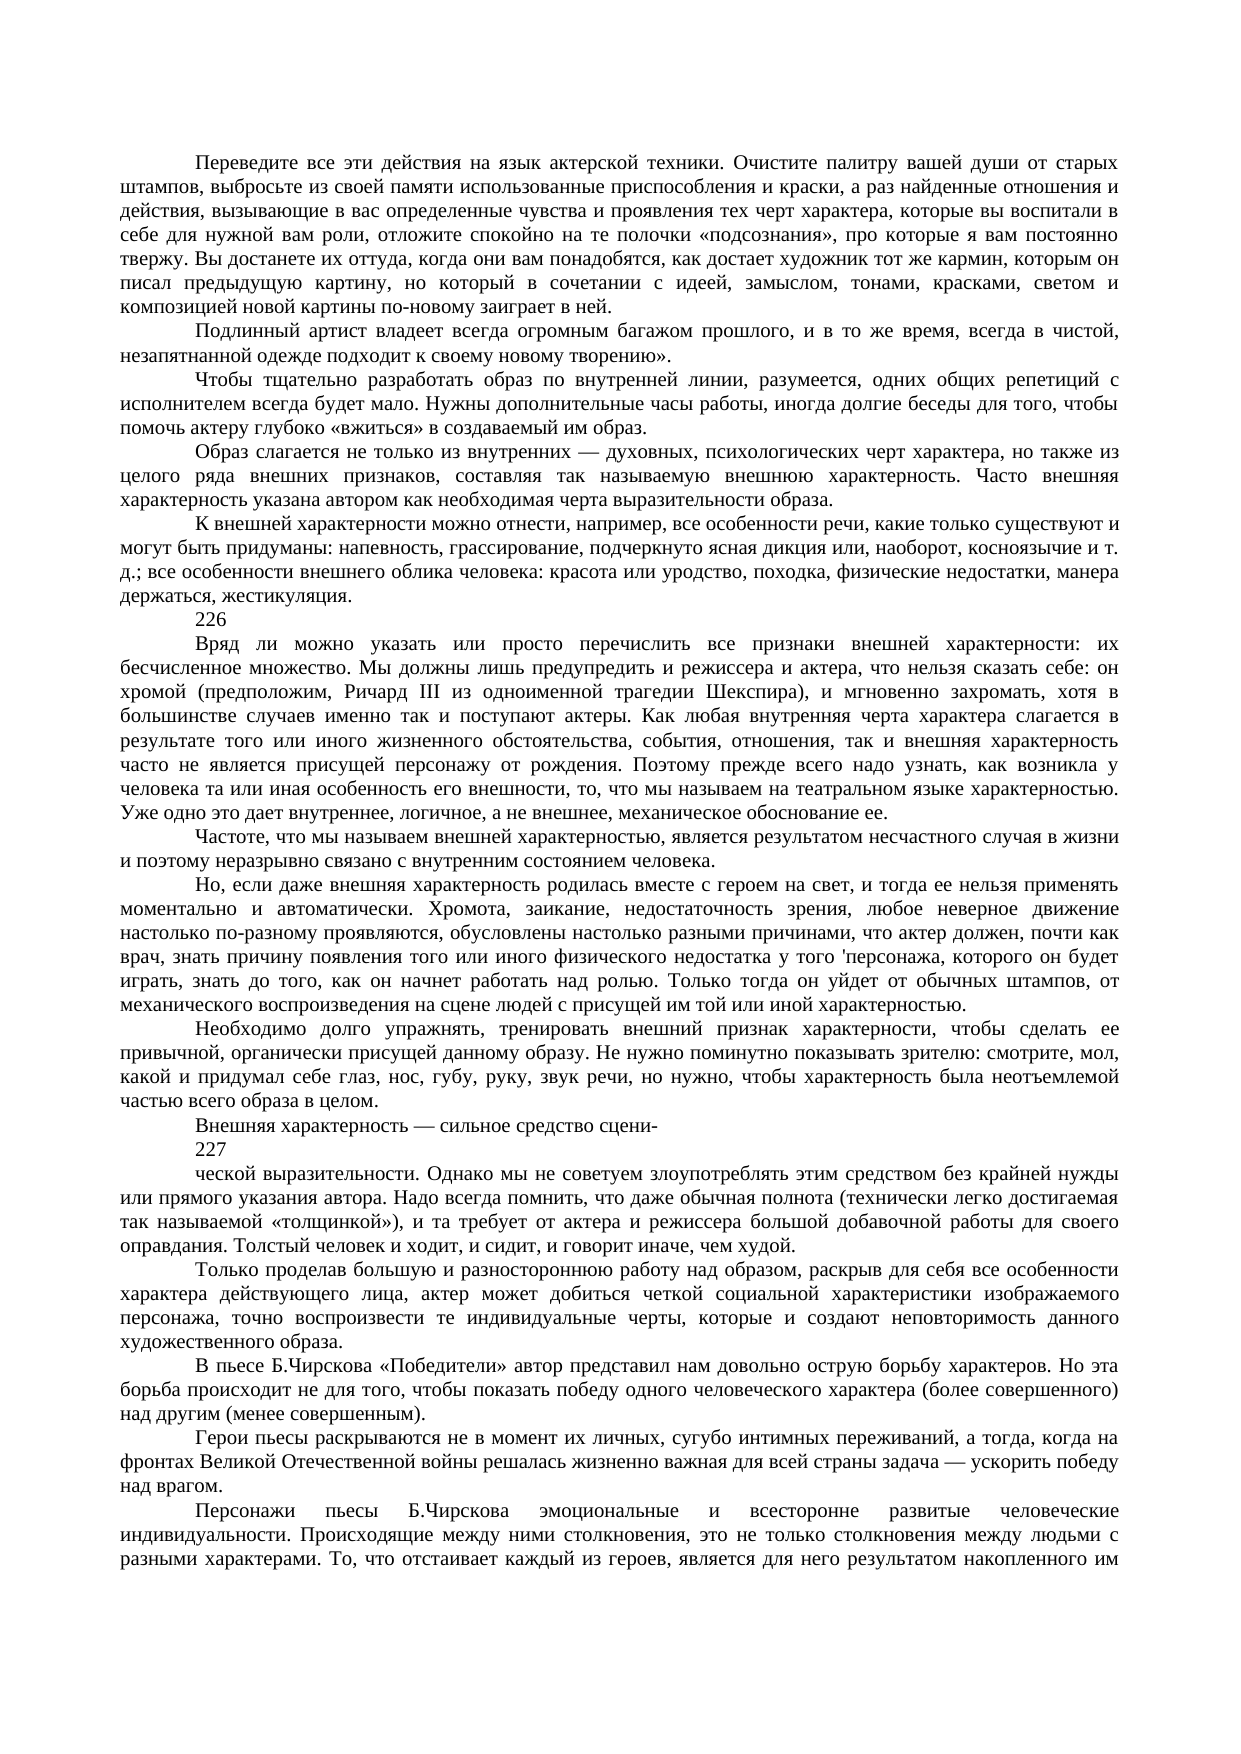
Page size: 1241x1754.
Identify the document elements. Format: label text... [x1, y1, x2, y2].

text Только проделав большую и разностороннюю работу над образом, раскрыв для себя все особенности характера действующего лица, актер может добиться четкой социальной характеристики изображаемого персонажа, точно воспроизвести те индивидуальные черты, которые и создают неповторимость данного художественного образа. [120, 1257, 1120, 1353]
text Вряд ли можно указать или просто перечислить все признаки внешней характерности: их бесчисленное множество. Мы должны лишь предупредить и режиссера и актера, что нельзя сказать себе: он хромой (предположим, Ричард III из одноименной трагедии Шекспира), и мгновенно захромать, хотя в большинстве случаев именно так и поступают актеры. Как любая внутренняя черта характера слагается в результате того или иного жизненного обстоятельства, события, отношения, так и внешняя характерность часто не является присущей персонажу от рождения. Поэтому прежде всего надо узнать, как возникла у человека та или иная особенность его внешности, то, что мы называем на театральном языке характерностью. Уже одно это дает внутреннее, логичное, а не внешнее, механическое обоснование ее. [120, 631, 1120, 824]
text Но, если даже внешняя характерность родилась вместе с героем на свет, и тогда ее нельзя применять моментально и автоматически. Хромота, заикание, недостаточность зрения, любое неверное движение настолько по-разному проявляются, обусловлены настолько разными причинами, что актер должен, почти как врач, знать причину появления того или иного физического недостатка у того 'персонажа, которого он будет играть, знать до того, как он начнет работать над ролью. Только тогда он уйдет от обычных штампов, от механического воспроизведения на сцене людей с присущей им той или иной характерностью. [120, 872, 1120, 1016]
text Внешняя характерность — сильное средство сцени- [120, 1112, 1120, 1137]
text Образ слагается не только из внутренних — духовных, психологических черт характера, но также из целого ряда внешних признаков, составляя так называемую внешнюю характерность. Часто внешняя характерность указана автором как необходимая черта выразительности образа. [120, 439, 1120, 511]
text 226 [120, 607, 1120, 631]
text В пьесе Б.Чирскова «Победители» автор представил нам довольно острую борьбу характеров. Но эта борьба происходит не для того, чтобы показать победу одного человеческого характера (более совершенного) над другим (менее совершенным). [120, 1353, 1120, 1425]
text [120, 1497, 1120, 1570]
text Герои пьесы раскрываются не в момент их личных, сугубо интимных переживаний, а тогда, когда на фронтах Великой Отечественной войны решалась жизненно важная для всей страны задача — ускорить победу над врагом. [120, 1425, 1120, 1497]
text Чтобы тщательно разработать образ по внутренней линии, разумеется, одних общих репетиций с исполнителем всегда будет мало. Нужны дополнительные часы работы, иногда долгие беседы для того, чтобы помочь актеру глубоко «вжиться» в создаваемый им образ. [120, 367, 1120, 439]
text Переведите все эти действия на язык актерской техники. Очистите палитру вашей души от старых штампов, выбросьте из своей памяти использованные приспособления и краски, а раз найденные отношения и действия, вызывающие в вас определенные чувства и проявления тех черт характера, которые вы воспитали в себе для нужной вам роли, отложите спокойно на те полочки «подсознания», про которые я вам постоянно твержу. Вы достанете их оттуда, когда они вам понадобятся, как достает художник тот же кармин, которым он писал предыдущую картину, но который в сочетании с идеей, замыслом, тонами, красками, светом и композицией новой картины по-новому заиграет в ней. [120, 150, 1120, 318]
text Подлинный артист владеет всегда огромным багажом прошлого, и в то же время, всегда в чистой, незапятнанной одежде подходит к своему новому творению». [120, 318, 1120, 367]
text Необходимо долго упражнять, тренировать внешний признак характерности, чтобы сделать ее привычной, органически присущей данному образу. Не нужно поминутно показывать зрителю: смотрите, мол, какой и придумал себе глаз, нос, губу, руку, звук речи, но нужно, чтобы характерность была неотъемлемой частью всего образа в целом. [120, 1016, 1120, 1112]
text К внешней характерности можно отнести, например, все особенности речи, какие только существуют и могут быть придуманы: напевность, грассирование, подчеркнуто ясная дикция или, наоборот, косноязычие и т. д.; все особенности внешнего облика человека: красота или уродство, походка, физические недостатки, манера держаться, жестикуляция. [120, 511, 1120, 607]
text 227 [120, 1137, 1120, 1161]
text Частоте, что мы называем внешней характерностью, является результатом несчастного случая в жизни и поэтому неразрывно связано с внутренним состоянием человека. [120, 824, 1120, 872]
text ческой выразительности. Однако мы не советуем злоупотреблять этим средством без крайней нужды или прямого указания автора. Надо всегда помнить, что даже обычная полнота (технически легко достигаемая так называемой «толщинкой»), и та требует от актера и режиссера большой добавочной работы для своего оправдания. Толстый человек и ходит, и сидит, и говорит иначе, чем худой. [120, 1161, 1120, 1257]
